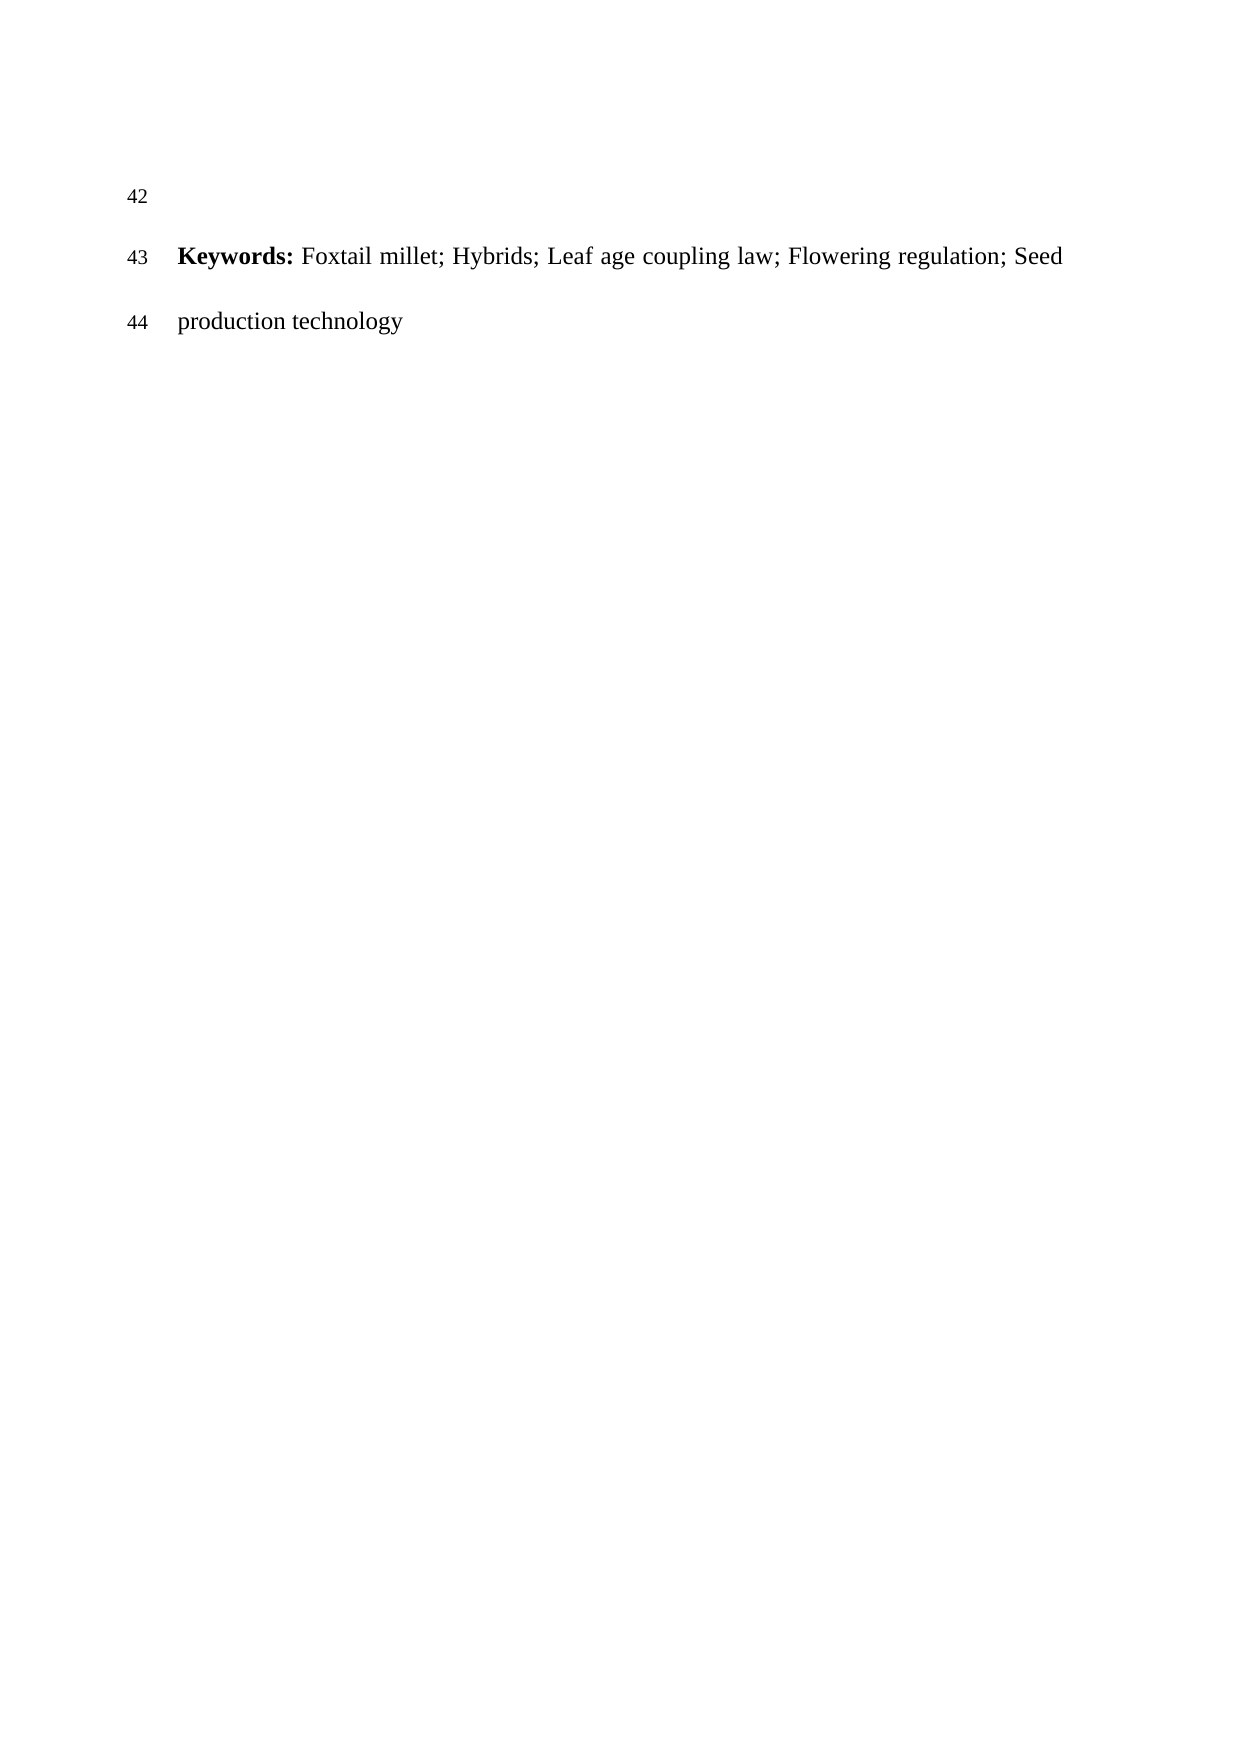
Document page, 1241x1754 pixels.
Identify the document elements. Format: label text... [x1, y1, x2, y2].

text Keywords: Foxtail millet; Hybrids; Leaf age coupling law; Flowering regulation; Seed production technology [177, 239, 1063, 337]
